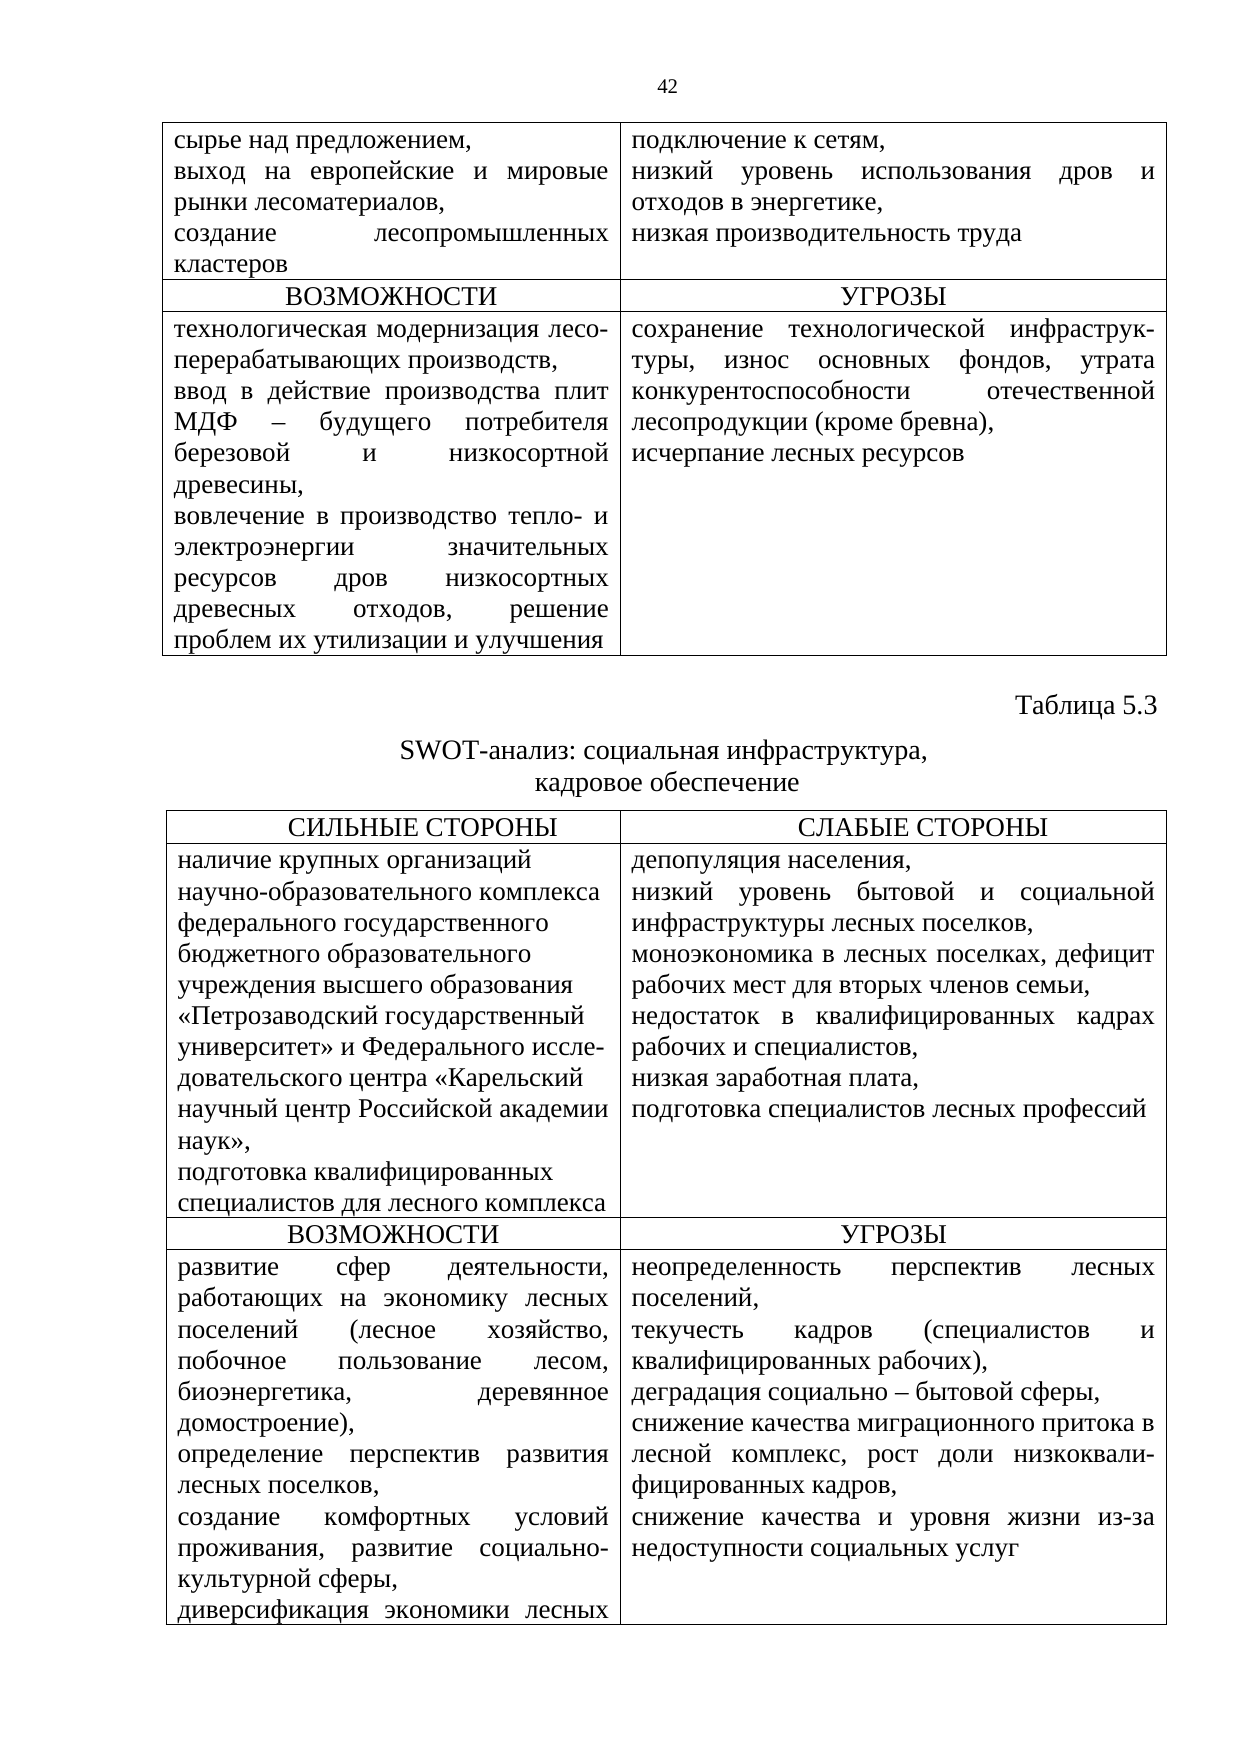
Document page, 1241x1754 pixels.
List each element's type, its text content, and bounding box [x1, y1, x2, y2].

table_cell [621, 1250, 1166, 1624]
text Таблица 5.3 [177, 688, 1157, 720]
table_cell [167, 1250, 620, 1624]
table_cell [163, 123, 620, 279]
table_cell депопуляция населения, низкий уровень бытовой и социальной инфраструктуры лесных поселков, моноэкономика в лесных поселках, дефицит рабочих мест для вторых членов семьи, недостаток в квалифицированных кадрах рабочих и специалистов, низкая заработная плата, подготовка специалистов лесных профессий [621, 844, 1166, 1217]
table_cell УГРОЗЫ [621, 1218, 1166, 1249]
table_cell УГРОЗЫ [621, 280, 1166, 311]
table_header СИЛЬНЫЕ СТОРОНЫ [167, 811, 620, 842]
table_cell ВОЗМОЖНОСТИ [163, 280, 620, 311]
table_header СЛАБЫЕ СТОРОНЫ [621, 811, 1166, 842]
table_cell технологическая модернизация лесо-перерабатывающих производств, ввод в действие производства плит МДФ – будущего потребителя березовой и низкосортной древесины, вовлечение в производство тепло- и электроэнергии значительных ресурсов дров низкосортных древесных отходов, решение проблем их утилизации и улучшения [163, 312, 620, 654]
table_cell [621, 123, 1166, 279]
table_cell ВОЗМОЖНОСТИ [167, 1218, 620, 1249]
table_cell сохранение технологической инфраструк-туры, износ основных фондов, утрата конкурентоспособности отечественной лесопродукции (кроме бревна), исчерпание лесных ресурсов [621, 312, 1166, 654]
table_cell наличие крупных организаций научно-образовательного комплекса федерального государственного бюджетного образовательного учреждения высшего образования «Петрозаводский государственный университет» и Федерального иссле-довательского центра «Карельский научный центр Российской академии наук», подготовка квалифицированных специалистов для лесного комплекса [167, 844, 620, 1217]
text SWOT-анализ: социальная инфраструктура, кадровое обеспечение [177, 733, 1157, 798]
